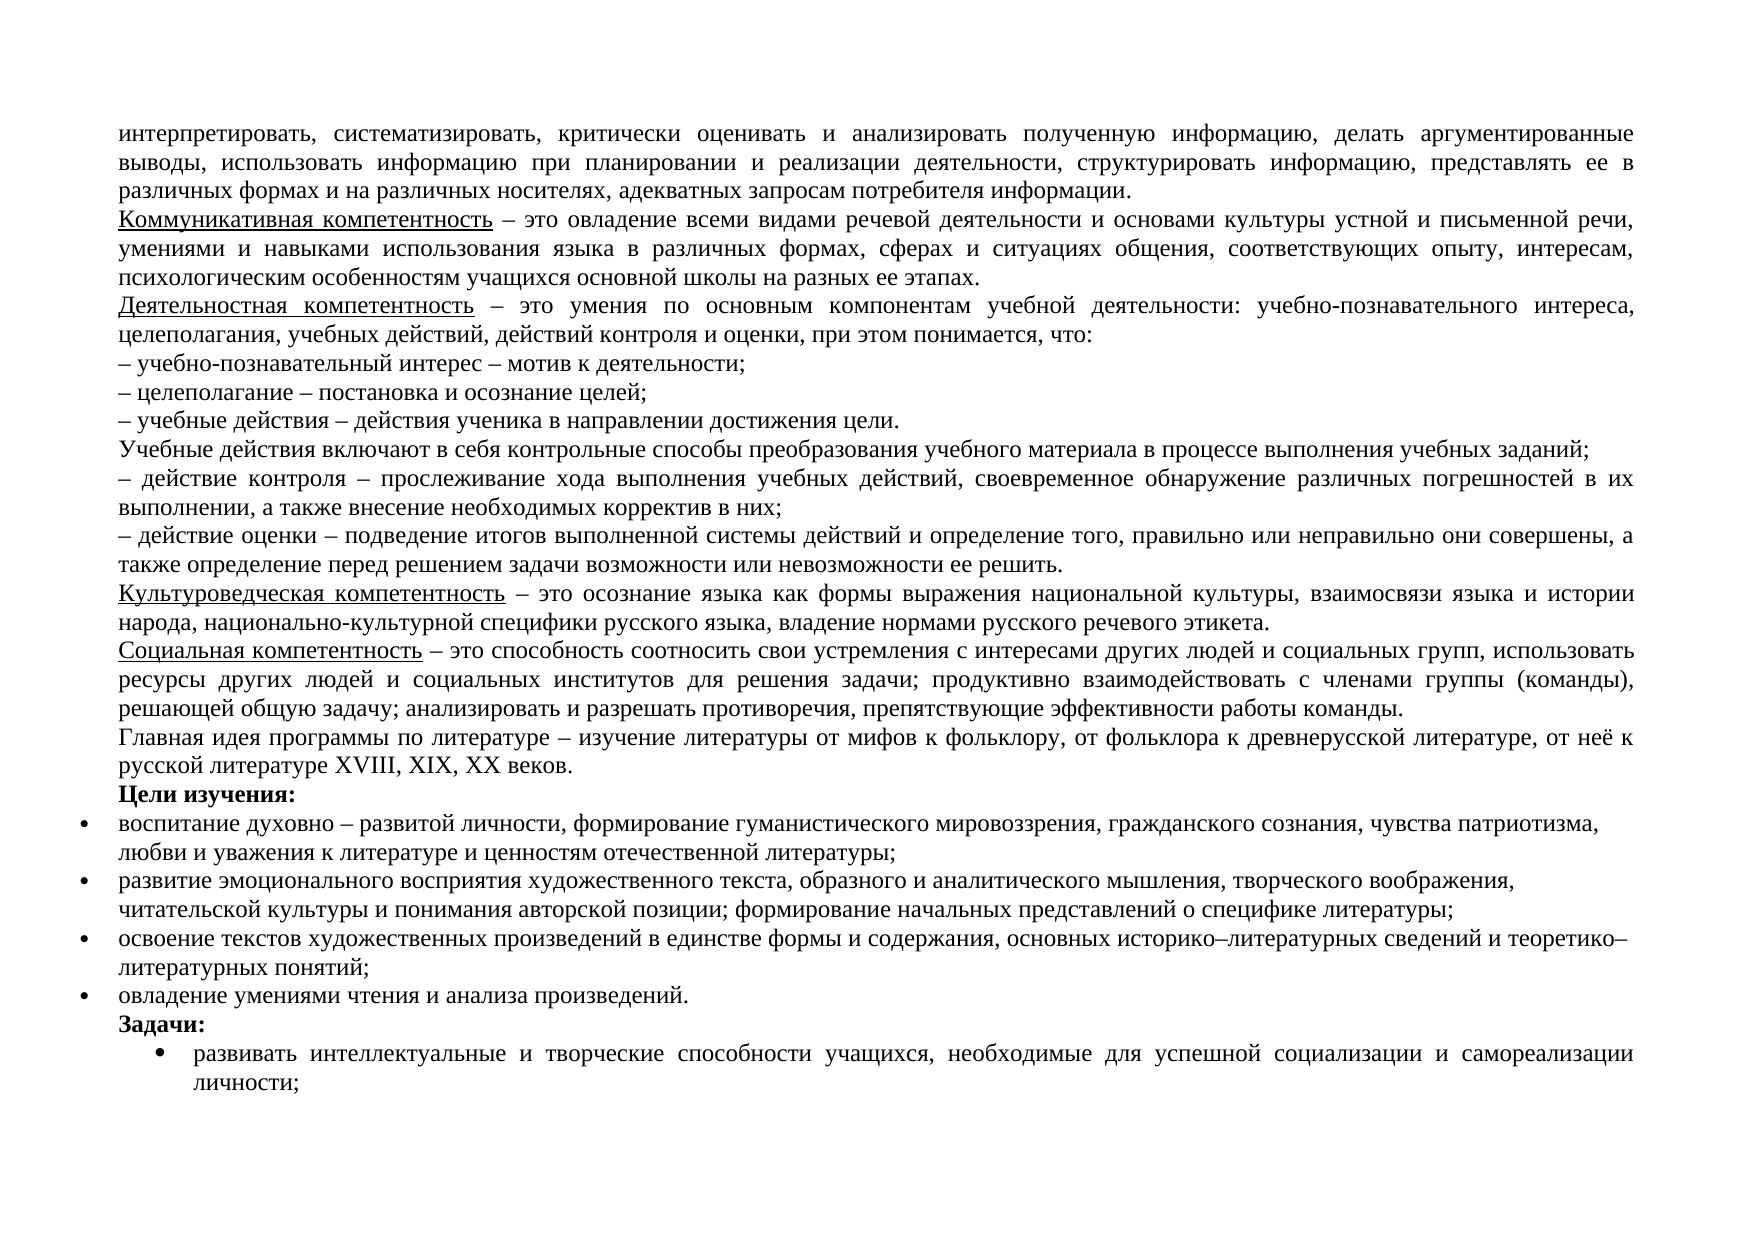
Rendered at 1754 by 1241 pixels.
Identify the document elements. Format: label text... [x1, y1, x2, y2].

text – учебные действия – действия ученика в направлении достижения цели. [118, 406, 1636, 434]
text Задачи: [118, 1009, 1636, 1038]
text – целеполагание – постановка и осознание целей; [118, 377, 1636, 406]
text Социальная компетентность – это способность соотносить свои устремления с интересами других людей и социальных групп, использовать ресурсы других людей и социальных институтов для решения задачи; продуктивно взаимодействовать с членами группы (команды), решающей общую задачу; анализировать и разрешать противоречия, препятствующие эффективности работы команды. [118, 636, 1636, 722]
text – действие контроля – прослеживание хода выполнения учебных действий, своевременное обнаружение различных погрешностей в их выполнении, а также внесение необходимых корректив в них; [118, 463, 1636, 521]
text Культуроведческая компетентность – это осознание языка как формы выражения национальной культуры, взаимосвязи языка и истории народа, национально-культурной специфики русского языка, владение нормами русского речевого этикета. [118, 578, 1636, 636]
list развитие эмоционального восприятия художественного текста, образного и аналитического мышления, творческого воображения, читательской культуры и понимания авторской позиции; формирование начальных представлений о специфике литературы; [81, 866, 1636, 923]
text – учебно-познавательный интерес – мотив к деятельности; [118, 348, 1636, 377]
list овладение умениями чтения и анализа произведений. [81, 981, 1636, 1009]
list воспитание духовно – развитой личности, формирование гуманистического мировоззрения, гражданского сознания, чувства патриотизма, любви и уважения к литературе и ценностям отечественной литературы; [81, 808, 1636, 866]
text Главная идея программы по литературе – изучение литературы от мифов к фольклору, от фольклора к древнерусской литературе, от неё к русской литературе XVIII, XIX, XX веков. [118, 722, 1636, 779]
text Цели изучения: [118, 779, 1636, 808]
list развивать интеллектуальные и творческие способности учащихся, необходимые для успешной социализации и самореализации личности; [156, 1038, 1636, 1096]
text – действие оценки – подведение итогов выполненной системы действий и определение того, правильно или неправильно они совершены, а также определение перед решением задачи возможности или невозможности ее решить. [118, 521, 1636, 578]
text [118, 118, 1636, 204]
text Учебные действия включают в себя контрольные способы преобразования учебного материала в процессе выполнения учебных заданий; [118, 434, 1636, 463]
text Коммуникативная компетентность – это овладение всеми видами речевой деятельности и основами культуры устной и письменной речи, умениями и навыками использования языка в различных формах, сферах и ситуациях общения, соответствующих опыту, интересам, психологическим особенностям учащихся основной школы на разных ее этапах. [118, 204, 1636, 291]
list освоение текстов художественных произведений в единстве формы и содержания, основных историко–литературных сведений и теоретико–литературных понятий; [81, 923, 1636, 981]
text Деятельностная компетентность – это умения по основным компонентам учебной деятельности: учебно-познавательного интереса, целеполагания, учебных действий, действий контроля и оценки, при этом понимается, что: [118, 291, 1636, 348]
